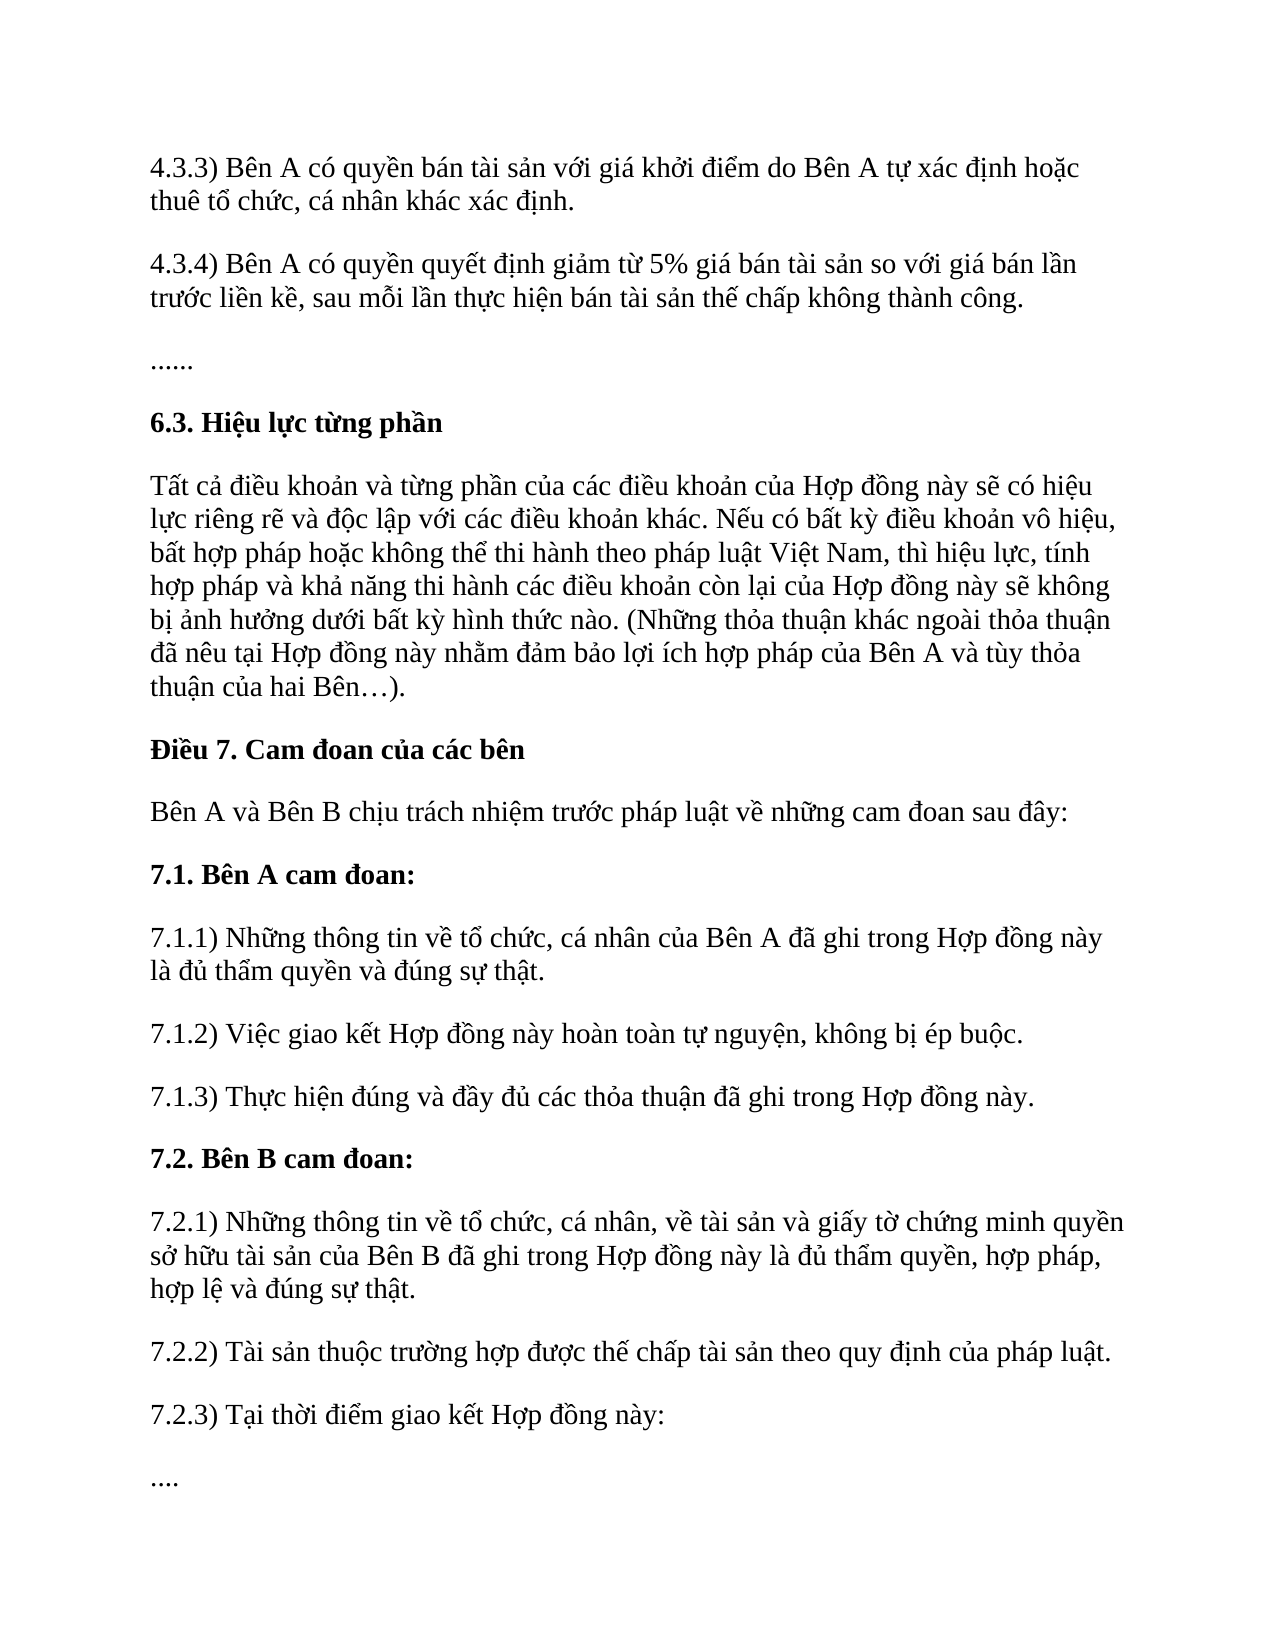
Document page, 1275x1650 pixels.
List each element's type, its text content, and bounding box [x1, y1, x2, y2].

text 7.2.1) Những thông tin về tổ chức, cá nhân, về tài sản và giấy tờ chứng minh quyền sở hữu tài sản của Bên B đã ghi trong Hợp đồng này là đủ thẩm quyền, hợp pháp, hợp lệ và đúng sự thật. [150, 1204, 1125, 1305]
text 7.1.2) Việc giao kết Hợp đồng này hoàn toàn tự nguyện, không bị ép buộc. [150, 1016, 1125, 1050]
text 4.3.4) Bên A có quyền quyết định giảm từ 5% giá bán tài sản so với giá bán lần trước liền kề, sau mỗi lần thực hiện bán tài sản thế chấp không thành công. [150, 246, 1125, 313]
text 4.3.3) Bên A có quyền bán tài sản với giá khởi điểm do Bên A tự xác định hoặc thuê tổ chức, cá nhân khác xác định. [150, 150, 1125, 217]
text 7.2.3) Tại thời điểm giao kết Hợp đồng này: [150, 1397, 1125, 1430]
text ...... [150, 342, 1125, 376]
text .... [150, 1459, 1125, 1493]
text Bên A và Bên B chịu trách nhiệm trước pháp luật về những cam đoan sau đây: [150, 794, 1125, 828]
text 7.2.2) Tài sản thuộc trường hợp được thế chấp tài sản theo quy định của pháp luật. [150, 1334, 1125, 1368]
text 7.1. Bên A cam đoan: [150, 857, 1125, 891]
text 7.2. Bên B cam đoan: [150, 1142, 1125, 1175]
text 6.3. Hiệu lực từng phần [150, 405, 1125, 439]
text 7.1.3) Thực hiện đúng và đầy đủ các thỏa thuận đã ghi trong Hợp đồng này. [150, 1079, 1125, 1112]
text Điều 7. Cam đoan của các bên [150, 732, 1125, 765]
text 7.1.1) Những thông tin về tổ chức, cá nhân của Bên A đã ghi trong Hợp đồng này là đủ thẩm quyền và đúng sự thật. [150, 920, 1125, 987]
text Tất cả điều khoản và từng phần của các điều khoản của Hợp đồng này sẽ có hiệu lực riêng rẽ và độc lập với các điều khoản khác. Nếu có bất kỳ điều khoản vô hiệu, bất hợp pháp hoặc không thể thi hành theo pháp luật Việt Nam, thì hiệu lực, tính hợp pháp và khả năng thi hành các điều khoản còn lại của Hợp đồng này sẽ không bị ảnh hưởng dưới bất kỳ hình thức nào. (Những thỏa thuận khác ngoài thỏa thuận đã nêu tại Hợp đồng này nhằm đảm bảo lợi ích hợp pháp của Bên A và tùy thỏa thuận của hai Bên…). [150, 468, 1125, 703]
